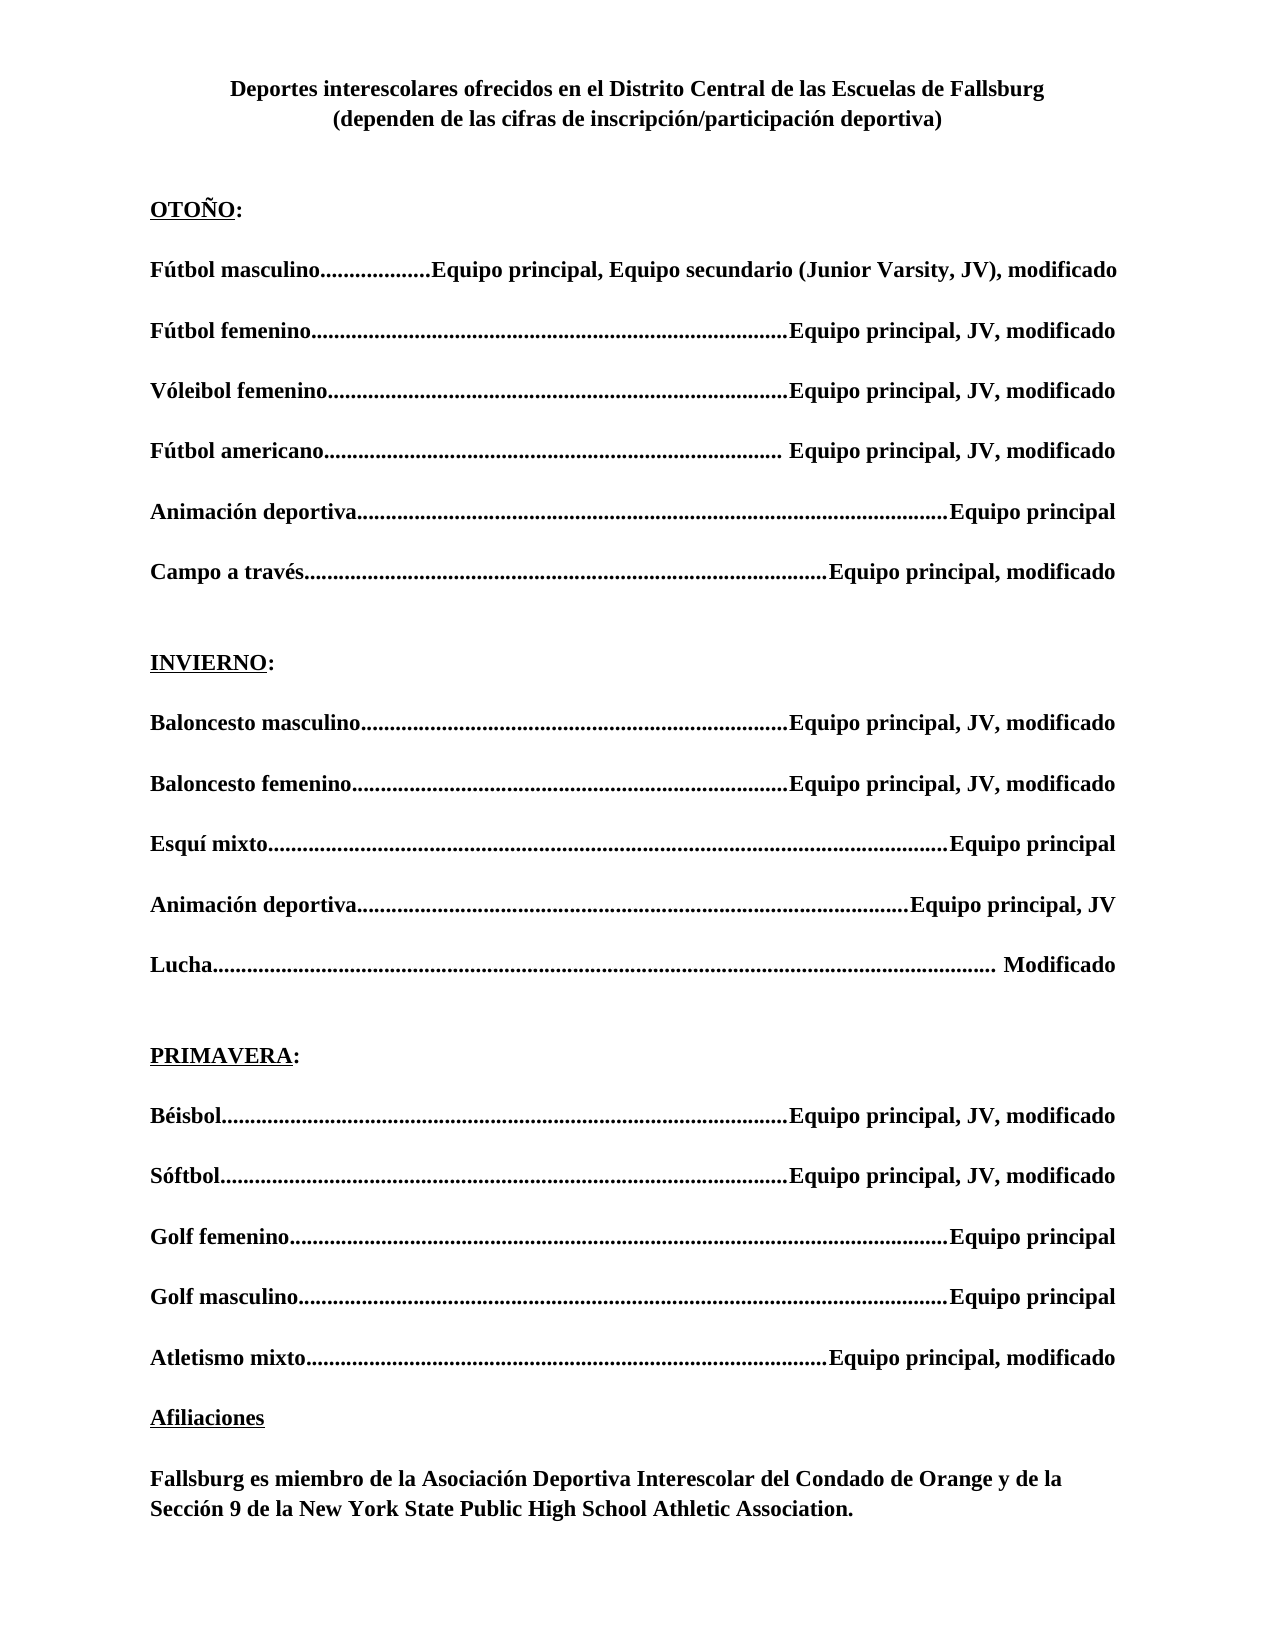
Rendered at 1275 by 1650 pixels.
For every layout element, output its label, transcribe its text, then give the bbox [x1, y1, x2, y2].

text Béisbol Equipo principal, JV, modificado [150, 1102, 1125, 1128]
text Fallsburg es miembro de la Asociación Deportiva Interescolar del Condado de Orange y de la Sección 9 de la New York State Public High School Athletic Association. [150, 1464, 1125, 1521]
text OTOÑO: [150, 196, 1125, 222]
text Animación deportiva Equipo principal [150, 498, 1125, 524]
text Animación deportiva Equipo principal, JV [150, 891, 1125, 917]
text Vóleibol femenino Equipo principal, JV, modificado [150, 377, 1125, 403]
text Afiliaciones [150, 1404, 1125, 1431]
text (dependen de las cifras de inscripción/participación deportiva) [150, 105, 1125, 132]
text Sóftbol Equipo principal, JV, modificado [150, 1162, 1125, 1189]
text Esquí mixto Equipo principal [150, 830, 1125, 857]
text Atletismo mixto Equipo principal, modificado [150, 1344, 1125, 1370]
text Deportes interescolares ofrecidos en el Distrito Central de las Escuelas de Fallsburg [150, 75, 1125, 101]
text PRIMAVERA: [150, 1042, 1125, 1068]
text INVIERNO: [150, 649, 1125, 675]
text Golf masculino Equipo principal [150, 1283, 1125, 1310]
text Baloncesto masculino Equipo principal, JV, modificado [150, 709, 1125, 736]
text Golf femenino Equipo principal [150, 1223, 1125, 1249]
text Baloncesto femenino Equipo principal, JV, modificado [150, 770, 1125, 796]
text Lucha Modificado [150, 951, 1125, 977]
text Fútbol masculino Equipo principal, Equipo secundario (Junior Varsity, JV), modificado [150, 256, 1125, 283]
text Campo a través Equipo principal, modificado [150, 558, 1125, 585]
text Fútbol americano Equipo principal, JV, modificado [150, 437, 1125, 464]
text Fútbol femenino Equipo principal, JV, modificado [150, 317, 1125, 343]
